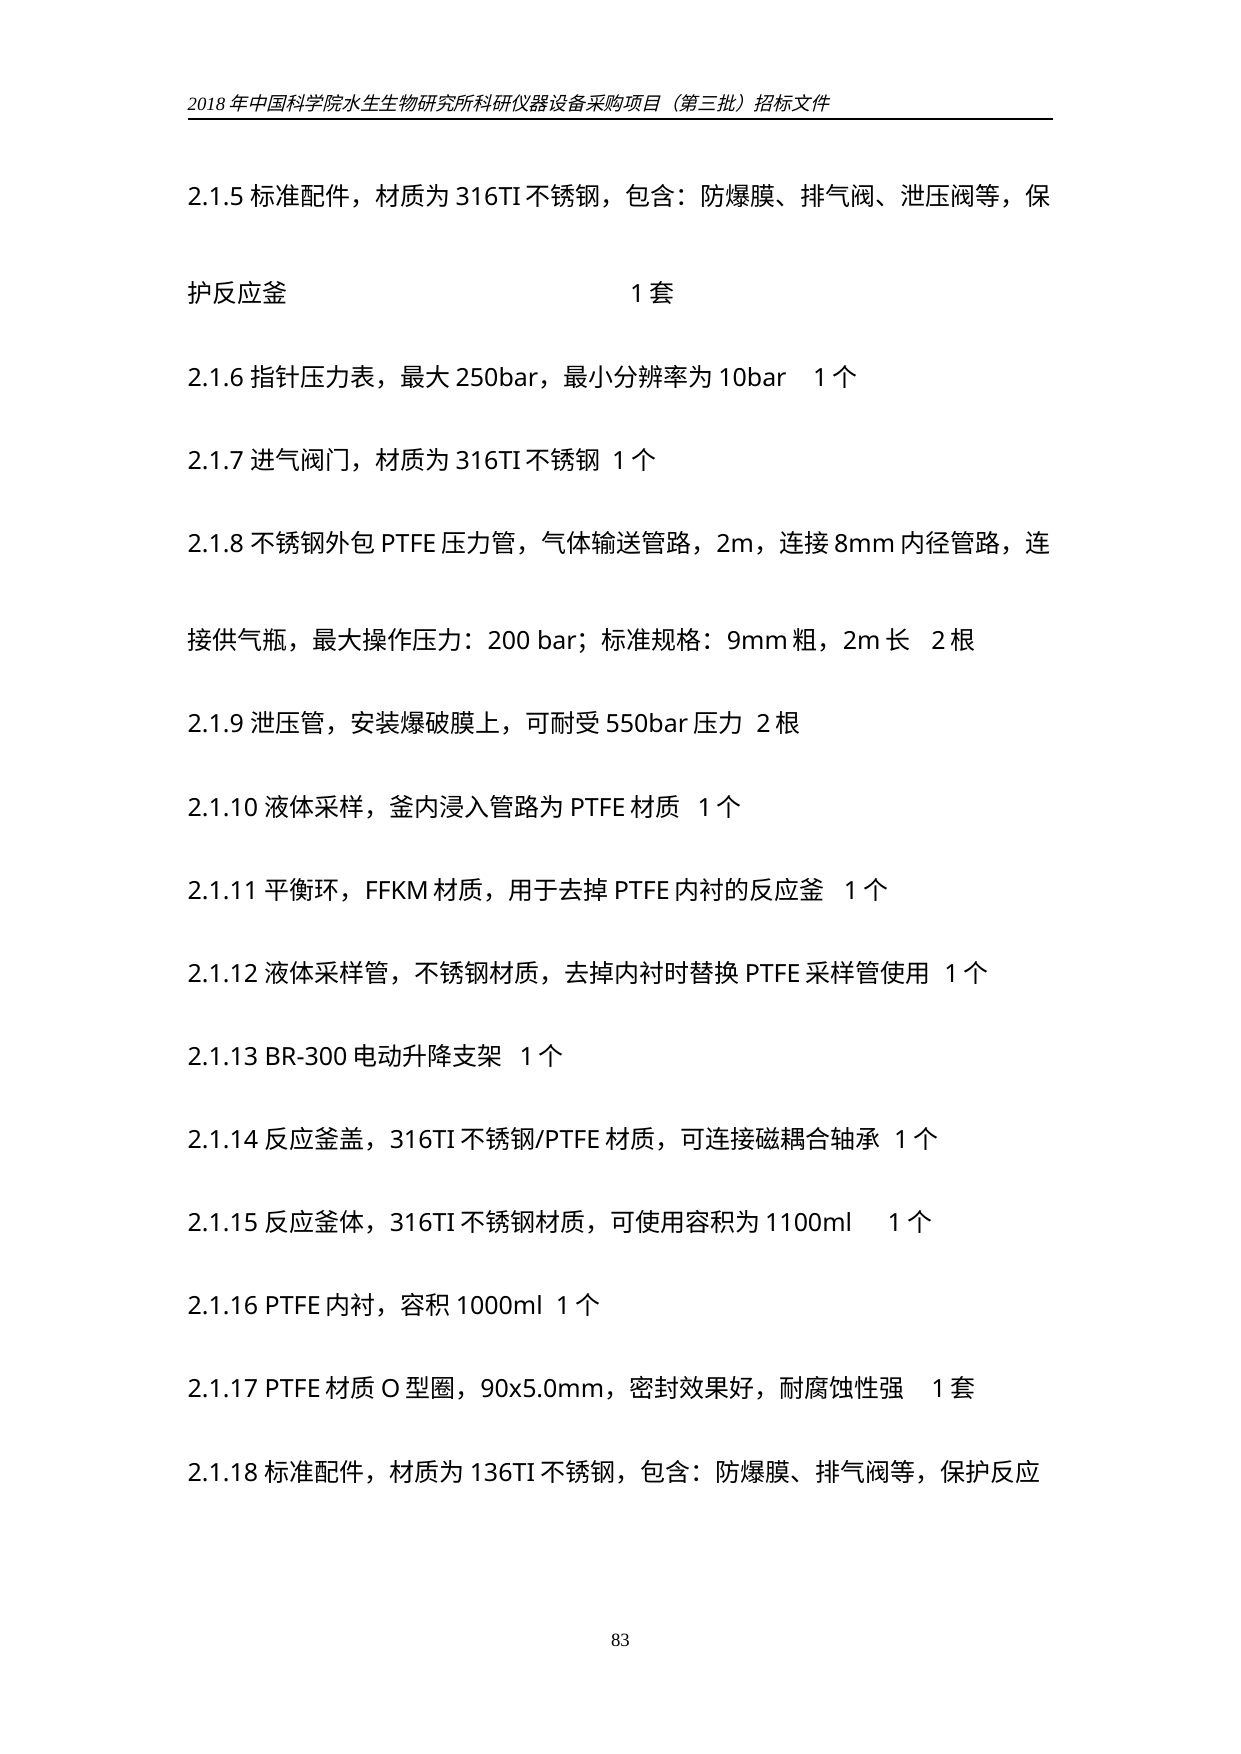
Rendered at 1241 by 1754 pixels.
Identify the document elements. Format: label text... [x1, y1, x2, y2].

text 2.1.13 BR-300电动升降支架 1个 [187, 1022, 1053, 1087]
text 2.1.10 液体采样，釜内浸入管路为PTFE材质 1个 [187, 773, 1053, 838]
text 2.1.15 反应釜体，316TI不锈钢材质，可使用容积为1100ml 1个 [187, 1188, 1053, 1253]
text 2.1.9 泄压管，安装爆破膜上，可耐受550bar压力 2根 [187, 689, 1053, 754]
text 2.1.14 反应釜盖，316TI不锈钢/PTFE材质，可连接磁耦合轴承 1个 [187, 1105, 1053, 1170]
text 2.1.11 平衡环，FFKM材质，用于去掉PTFE内衬的反应釜 1个 [187, 856, 1053, 921]
text 2.1.5 标准配件，材质为316TI不锈钢，包含：防爆膜、排气阀、泄压阀等，保护反应釜 1套 [187, 162, 1053, 324]
text 2.1.16 PTFE内衬，容积1000ml 1个 [187, 1271, 1053, 1336]
text 2.1.8 不锈钢外包PTFE压力管，气体输送管路，2m，连接8mm内径管路，连接供气瓶，最大操作压力：200 bar；标准规格：9mm粗，2m长 2根 [187, 509, 1053, 671]
text 2.1.7 进气阀门，材质为316TI不锈钢 1个 [187, 426, 1053, 491]
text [187, 1438, 1053, 1503]
text 2.1.12 液体采样管，不锈钢材质，去掉内衬时替换PTFE采样管使用 1个 [187, 939, 1053, 1004]
text 2.1.17 PTFE材质O型圈，90x5.0mm，密封效果好，耐腐蚀性强 1套 [187, 1354, 1053, 1419]
text 2.1.6 指针压力表，最大250bar，最小分辨率为10bar 1个 [187, 343, 1053, 408]
